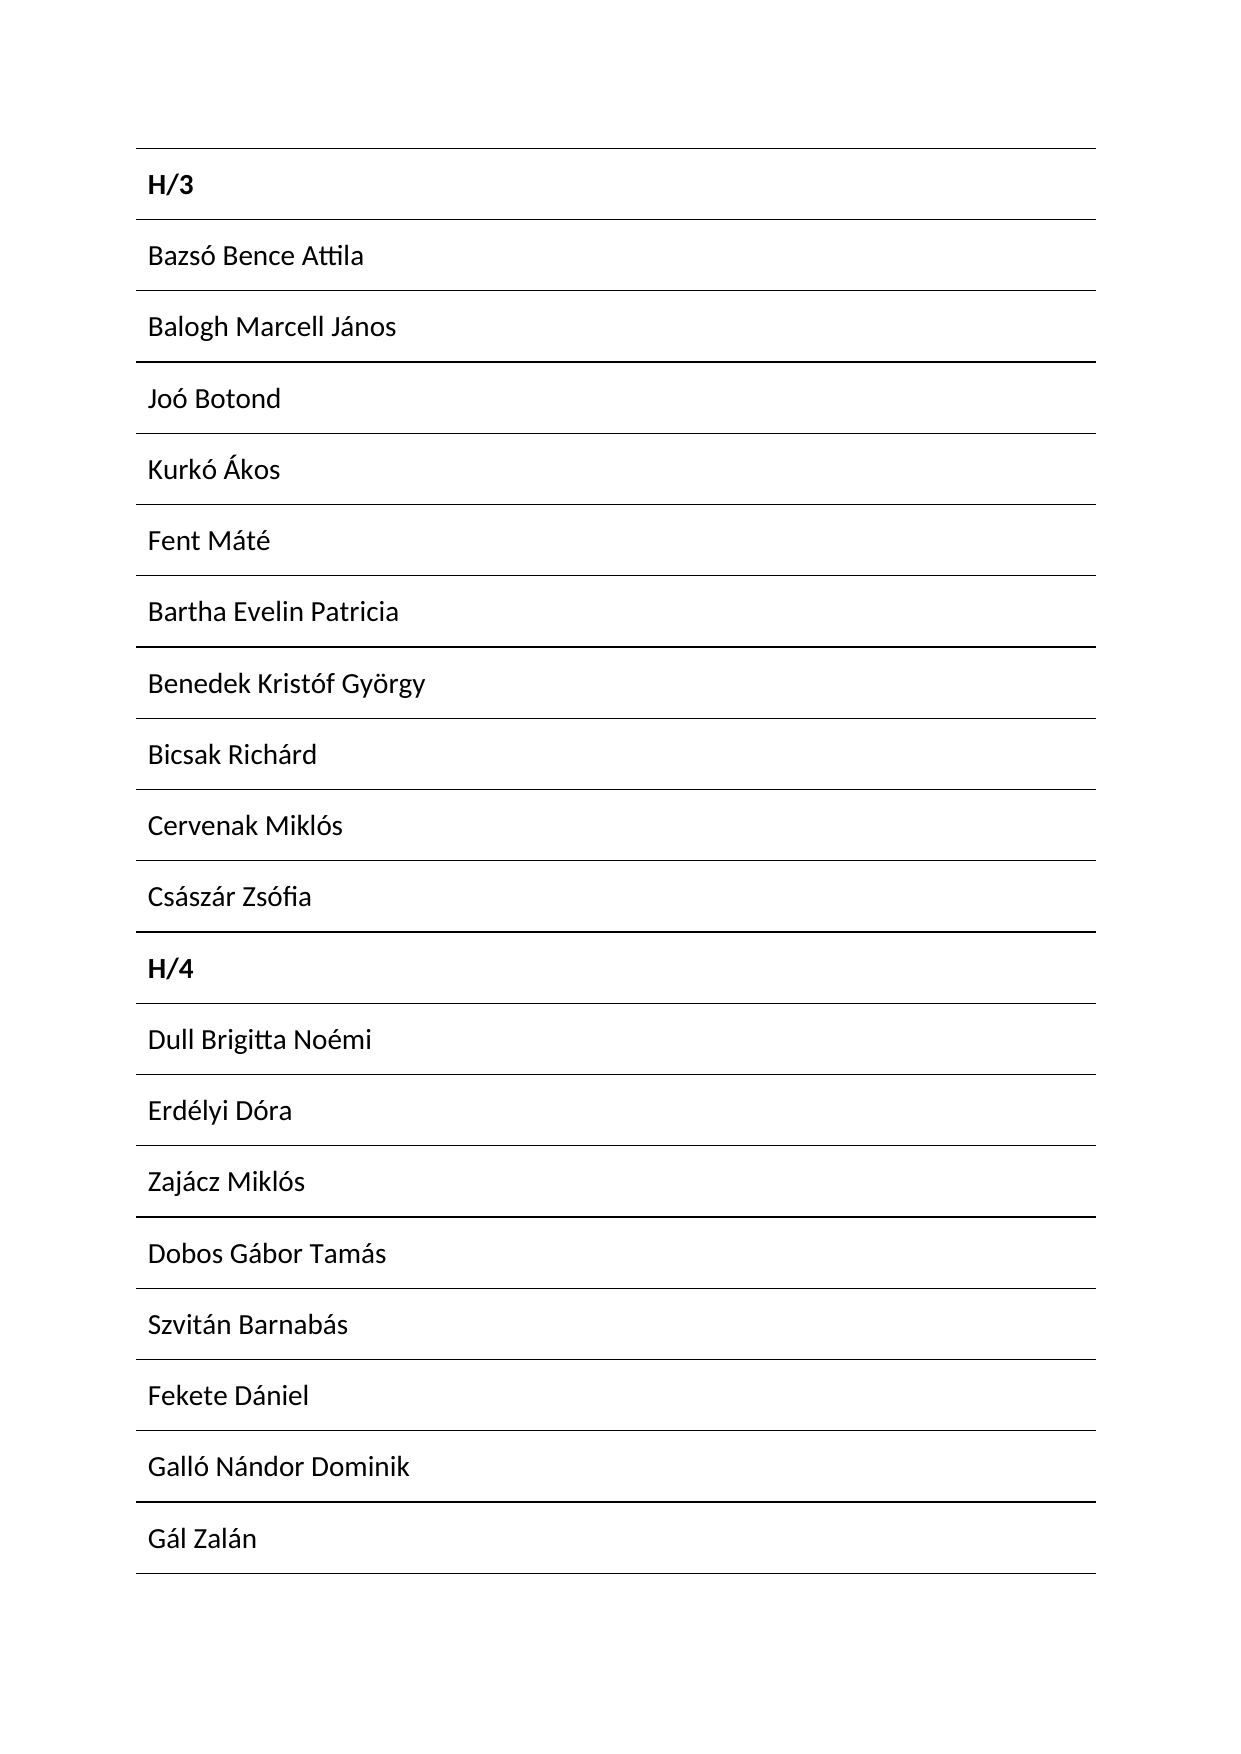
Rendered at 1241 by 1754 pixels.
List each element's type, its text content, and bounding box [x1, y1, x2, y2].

table_cell Cervenak Miklós [136, 790, 1096, 860]
table_cell Dobos Gábor Tamás [136, 1218, 1096, 1288]
table_cell Joó Botond [136, 363, 1096, 433]
table_cell Bartha Evelin Patricia [136, 576, 1096, 646]
table_cell Erdélyi Dóra [136, 1075, 1096, 1145]
table_cell Dull Brigitta Noémi [136, 1004, 1096, 1074]
table_cell Szvitán Barnabás [136, 1289, 1096, 1359]
table_cell Kurkó Ákos [136, 434, 1096, 504]
table_cell H/4 [136, 933, 1096, 1003]
table_cell Gál Zalán [136, 1503, 1096, 1573]
table_cell Fent Máté [136, 505, 1096, 575]
table_cell Fekete Dániel [136, 1360, 1096, 1430]
table_cell Bazsó Bence Attila [136, 220, 1096, 290]
table_cell Galló Nándor Dominik [136, 1431, 1096, 1501]
table_cell Benedek Kristóf György [136, 648, 1096, 718]
table_cell H/3 [136, 149, 1096, 219]
table_cell Császár Zsófia [136, 861, 1096, 931]
table_cell Balogh Marcell János [136, 291, 1096, 361]
table_cell Bicsak Richárd [136, 719, 1096, 789]
table_cell Zajácz Miklós [136, 1146, 1096, 1216]
